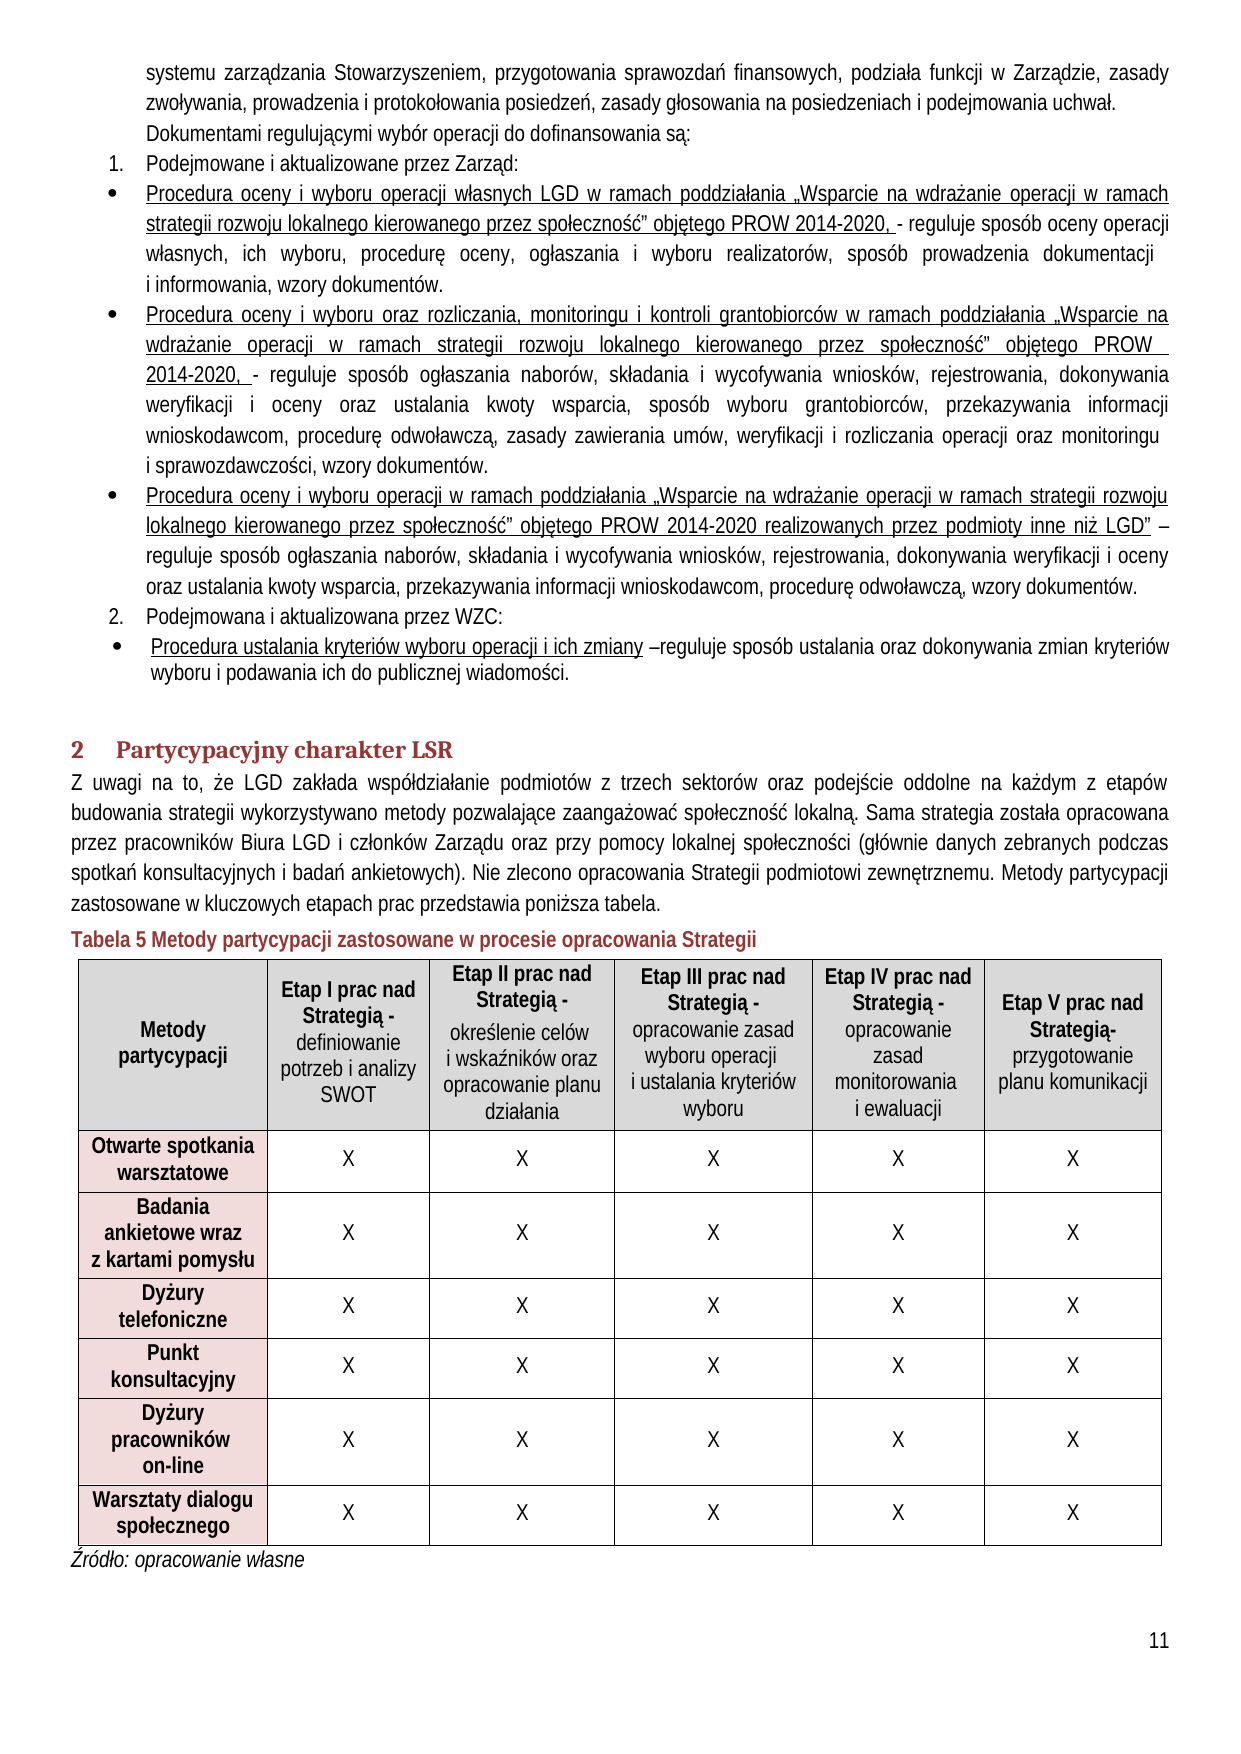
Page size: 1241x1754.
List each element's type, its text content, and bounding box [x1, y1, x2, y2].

table_cell X [430, 1339, 614, 1398]
table_cell X [985, 1486, 1161, 1544]
table_cell X [813, 1486, 984, 1544]
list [108, 59, 1169, 116]
list Dokumentami regulującymi wybór operacji do dofinansowania są: [146, 119, 1169, 146]
table_cell X [430, 1131, 614, 1192]
table_cell X [268, 1131, 429, 1192]
list Procedura oceny i wyboru oraz rozliczania, monitoringu i kontroli grantobiorców w ramach poddziałania „Wsparcie na wdrażanie operacji w ramach strategii rozwoju lokalnego kierowanego przez społeczność” objętego PROW 2014-2020, - reguluje sposób ogłaszania naborów, składania i wycofywania wniosków, rejestrowania, dokonywania weryfikacji i oceny oraz ustalania kwoty wsparcia, sposób wyboru grantobiorców, przekazywania informacji wnioskodawcom, procedurę odwoławczą, zasady zawierania umów, weryfikacji i rozliczania operacji oraz monitoringu i sprawozdawczości, wzory dokumentów. [108, 301, 1169, 478]
table_cell X [430, 1279, 614, 1338]
table_cell X [813, 1339, 984, 1398]
table_cell X [268, 1279, 429, 1338]
table_cell X [813, 1279, 984, 1338]
table_cell X [268, 1339, 429, 1398]
table_cell X [430, 1399, 614, 1484]
table_cell X [268, 1399, 429, 1484]
table_header Etap II prac nad Strategią - określenie celów i wskaźników oraz opracowanie planu działania [430, 960, 614, 1130]
list Procedura ustalania kryteriów wyboru operacji i ich zmiany –reguluje sposób ustalania oraz dokonywania zmian kryteriów wyboru i podawania ich do publicznej wiadomości. [113, 633, 1169, 686]
table_header Etap IV prac nad Strategią - opracowanie zasad monitorowania i ewaluacji [813, 960, 984, 1130]
table_header Etap I prac nad Strategią -definiowanie potrzeb i analizy SWOT [268, 960, 429, 1130]
subtitle Partycypacyjny charakter LSR [71, 736, 1169, 764]
table_cell Badania ankietowe wraz z kartami pomysłu [79, 1193, 267, 1278]
table_cell X [615, 1131, 812, 1192]
table_header Metody partycypacji [79, 960, 267, 1130]
table_cell Punkt konsultacyjny [79, 1339, 267, 1398]
table_header Etap III prac nad Strategią - opracowanie zasad wyboru operacji i ustalania kryteriów wyboru [615, 960, 812, 1130]
table_cell Warsztaty dialogu społecznego [79, 1486, 267, 1544]
text Źródło: opracowanie własne [71, 1546, 1169, 1572]
table_cell X [985, 1339, 1161, 1398]
table_cell X [813, 1399, 984, 1484]
list Procedura oceny i wyboru operacji w ramach poddziałania „Wsparcie na wdrażanie operacji w ramach strategii rozwoju lokalnego kierowanego przez społeczność” objętego PROW 2014-2020 realizowanych przez podmioty inne niż LGD” – reguluje sposób ogłaszania naborów, składania i wycofywania wniosków, rejestrowania, dokonywania weryfikacji i oceny oraz ustalania kwoty wsparcia, przekazywania informacji wnioskodawcom, procedurę odwoławczą, wzory dokumentów. [108, 482, 1169, 599]
table_cell X [268, 1193, 429, 1278]
table_cell X [615, 1339, 812, 1398]
table_cell X [430, 1193, 614, 1278]
table_cell Dyżury pracowników on-line [79, 1399, 267, 1484]
list Procedura oceny i wyboru operacji własnych LGD w ramach poddziałania „Wsparcie na wdrażanie operacji w ramach strategii rozwoju lokalnego kierowanego przez społeczność” objętego PROW 2014-2020, - reguluje sposób oceny operacji własnych, ich wyboru, procedurę oceny, ogłaszania i wyboru realizatorów, sposób prowadzenia dokumentacji i informowania, wzory dokumentów. [108, 180, 1169, 297]
table_cell X [985, 1279, 1161, 1338]
table_cell X [615, 1193, 812, 1278]
table_cell Dyżury telefoniczne [79, 1279, 267, 1338]
list Podejmowane i aktualizowane przez Zarząd: [108, 150, 1169, 176]
table_cell X [615, 1486, 812, 1544]
table_cell X [813, 1193, 984, 1278]
text Z uwagi na to, że LGD zakłada współdziałanie podmiotów z trzech sektorów oraz podejście oddolne na każdym z etapów budowania strategii wykorzystywano metody pozwalające zaangażować społeczność lokalną. Sama strategia została opracowana przez pracowników Biura LGD i członków Zarządu oraz przy pomocy lokalnej społeczności (głównie danych zebranych podczas spotkań konsultacyjnych i badań ankietowych). Nie zlecono opracowania Strategii podmiotowi zewnętrznemu. Metody partycypacji zastosowane w kluczowych etapach prac przedstawia poniższa tabela. [71, 769, 1169, 916]
table_header Etap V prac nad Strategią- przygotowanie planu komunikacji [985, 960, 1161, 1130]
table_cell X [430, 1486, 614, 1544]
table_cell Otwarte spotkania warsztatowe [79, 1131, 267, 1192]
table_cell X [268, 1486, 429, 1544]
text Tabela 5 Metody partycypacji zastosowane w procesie opracowania Strategii [71, 926, 1169, 952]
table_cell X [615, 1279, 812, 1338]
table_cell X [615, 1399, 812, 1484]
table_cell X [813, 1131, 984, 1192]
table_cell X [985, 1193, 1161, 1278]
table_cell X [985, 1399, 1161, 1484]
table_cell X [985, 1131, 1161, 1192]
list Podejmowana i aktualizowana przez WZC: [108, 603, 1169, 629]
